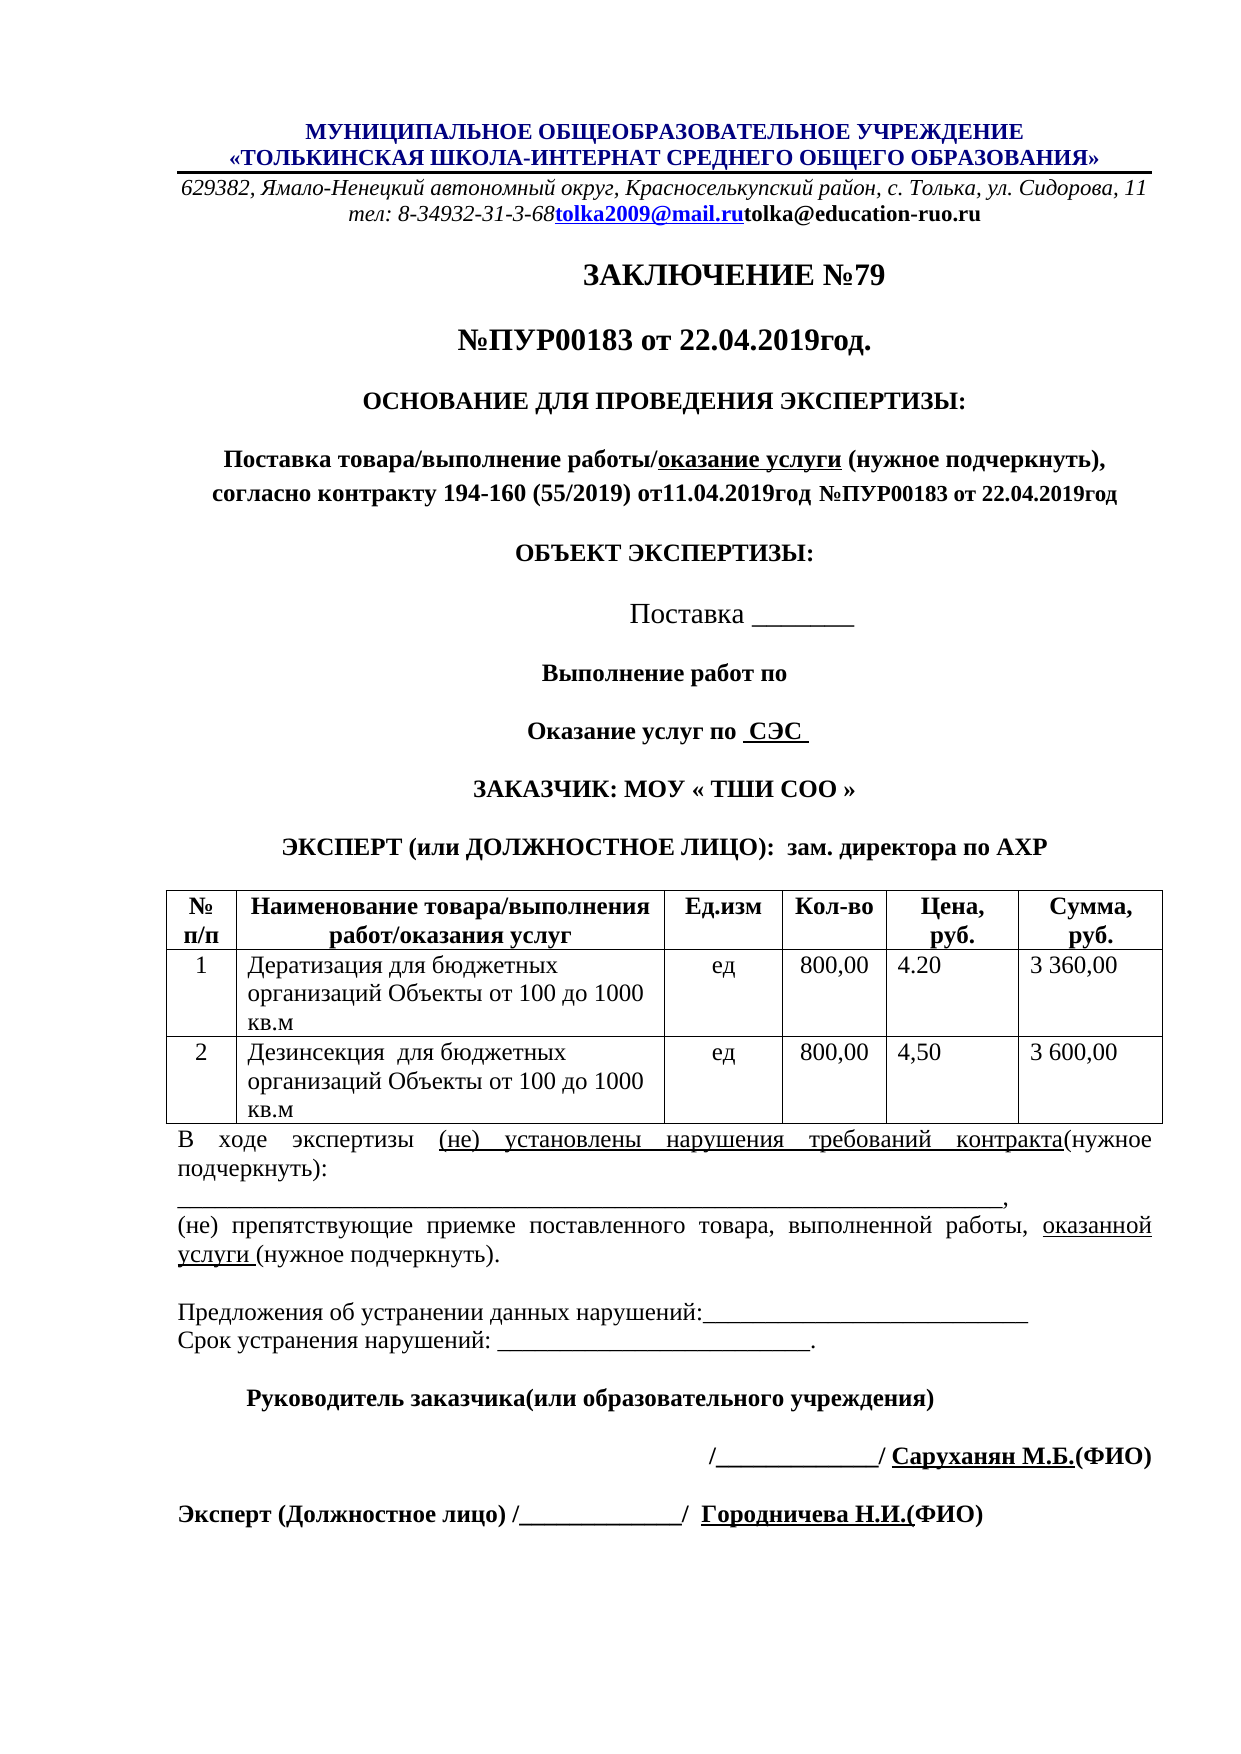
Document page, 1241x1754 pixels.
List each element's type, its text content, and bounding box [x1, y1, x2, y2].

text МУНИЦИПАЛЬНОЕ ОБЩЕОБРАЗОВАТЕЛЬНОЕ УЧРЕЖДЕНИЕ [177, 118, 1152, 144]
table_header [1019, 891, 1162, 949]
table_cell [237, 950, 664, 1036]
text (не) препятствующие приемке поставленного товара, выполненной работы, оказанной услуги (нужное подчеркнуть). [177, 1211, 1152, 1268]
text ОБЪЕКТ ЭКСПЕРТИЗЫ: [177, 538, 1152, 567]
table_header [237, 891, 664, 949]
text Предложения об устранении данных нарушений:__________________________ [177, 1297, 1152, 1326]
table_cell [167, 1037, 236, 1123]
text Срок устранения нарушений: _________________________. [177, 1326, 1152, 1354]
text №ПУР00183 от 22.04.2019год. [177, 321, 1152, 357]
text Поставка _______ [177, 596, 1152, 629]
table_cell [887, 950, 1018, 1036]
text ЗАКЛЮЧЕНИЕ №79 [177, 256, 1152, 292]
text Эксперт (Должностное лицо) /_____________/ Городничева Н.И.(ФИО) [177, 1499, 1152, 1528]
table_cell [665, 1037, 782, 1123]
text ЭКСПЕРТ (или ДОЛЖНОСТНОЕ ЛИЦО): зам. директора по АХР [177, 832, 1152, 861]
text Выполнение работ по [177, 658, 1152, 687]
text /_____________/ Саруханян М.Б.(ФИО) [177, 1441, 1152, 1470]
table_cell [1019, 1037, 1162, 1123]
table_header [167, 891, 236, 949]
text ОСНОВАНИЕ ДЛЯ ПРОВЕДЕНИЯ ЭКСПЕРТИЗЫ: [177, 386, 1152, 415]
text ЗАКАЗЧИК: МОУ « ТШИ СОО » [177, 774, 1152, 803]
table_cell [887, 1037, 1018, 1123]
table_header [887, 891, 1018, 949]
text Поставка товара/выполнение работы/оказание услуги (нужное подчеркнуть), согласно контракту 194-160 (55/2019) от11.04.2019год №ПУР00183 от 22.04.2019год [177, 444, 1152, 509]
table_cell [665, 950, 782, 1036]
text __________________________________________________________________, [177, 1182, 1152, 1211]
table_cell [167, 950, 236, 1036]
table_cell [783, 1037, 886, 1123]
text 629382, Ямало-Ненецкий автономный округ, Красноселькупский район, с. Толька, ул. Сидорова, 11 [177, 174, 1152, 200]
text В ходе экспертизы (не) установлены нарушения требований контракта(нужное подчеркнуть): [177, 1124, 1152, 1182]
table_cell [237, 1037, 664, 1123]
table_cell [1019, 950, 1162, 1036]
text «ТОЛЬКИНСКАЯ ШКОЛА-ИНТЕРНАТ СРЕДНЕГО ОБЩЕГО ОБРАЗОВАНИЯ» [177, 144, 1152, 171]
text Руководитель заказчика(или образовательного учреждения) [177, 1383, 1152, 1412]
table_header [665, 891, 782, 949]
text тел: 8-34932-31-3-68tolka2009@mail.rutolka@education-ruo.ru [177, 200, 1152, 227]
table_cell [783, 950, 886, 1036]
text Оказание услуг по СЭС [177, 716, 1152, 745]
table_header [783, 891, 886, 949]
